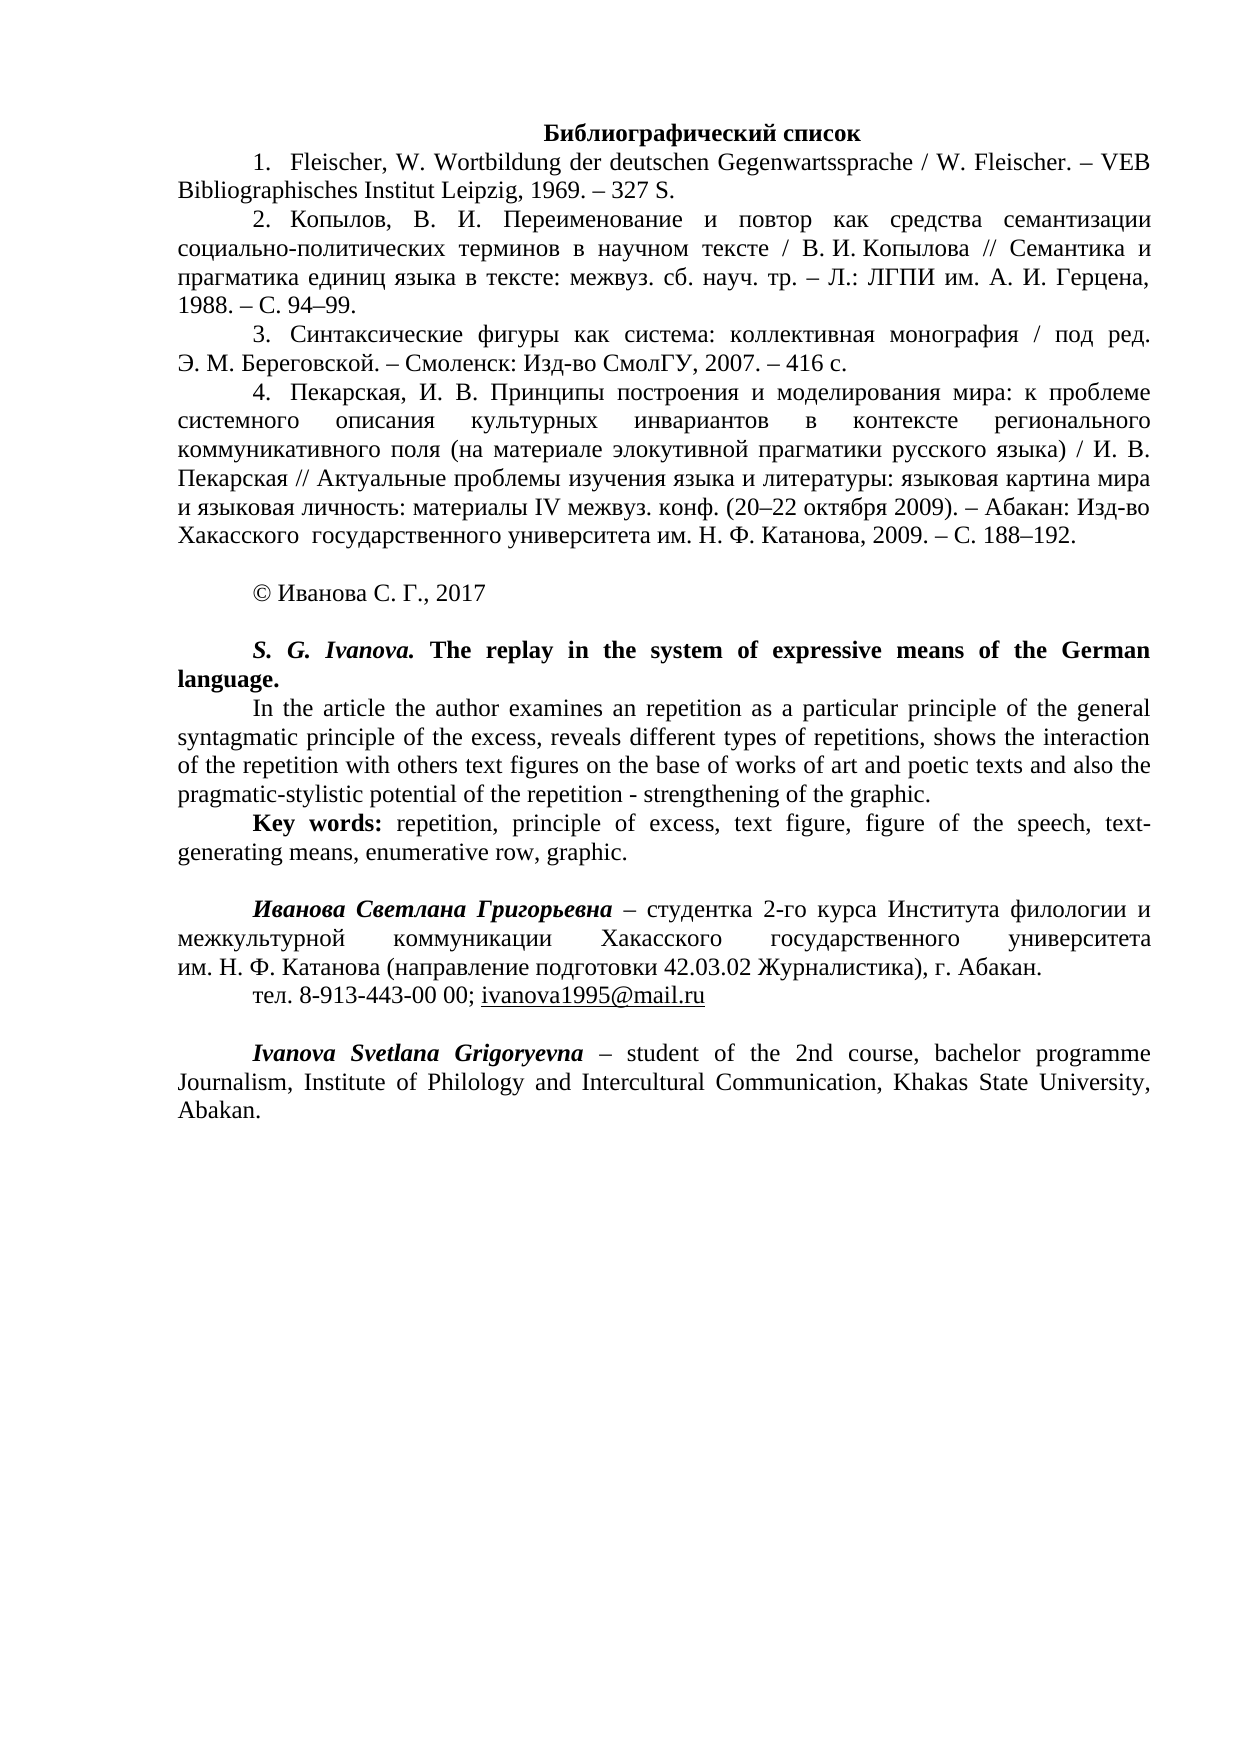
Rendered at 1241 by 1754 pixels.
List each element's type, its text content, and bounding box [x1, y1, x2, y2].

text Библиографический список [177, 118, 1152, 147]
text тел. 8-913-443-00 00; ivanovaHYPERLINK "mailto:ivanova1995@mail.ru"1995@HYPERLINK "mailto:ivanova1995@mail.ru"mailHYPERLINK "mailto:ivanova1995@mail.ru".HYPERLINK "mailto:ivanova1995@mail.ru"ru [177, 981, 1152, 1009]
text Key words: repetition, principle of excess, text figure, figure of the speech, text-generating means, enumerative row, graphic. [177, 808, 1152, 866]
list Копылов, В. И. Переименование и повтор как средства семантизации социально-политических терминов в научном тексте / В. И. Копылова // Семантика и прагматика единиц языка в тексте: межвуз. сб. науч. тр. – Л.: ЛГПИ им. А. И. Герцена, 1988. – С. 94–99. [177, 204, 1152, 319]
list Fleischer, W. Wortbildung der deutschen Gegenwartssprache / W. Fleischer. – VEB Bibliographisches Institut Leipzig, 1969. – 327 S. [177, 147, 1152, 204]
text S. G. Ivanova. Тhe replay in the system of expressive means of the German language. [177, 636, 1152, 693]
text © Иванова С. Г., 2017 [177, 578, 1152, 607]
text Ivanova Svetlana Grigoryevna – student of the 2nd course, bachelor programme Journalism, Institute of Philology and Intercultural Communication, Khakas State University, Abakan. [177, 1038, 1152, 1124]
list Синтаксические фигуры как система: коллективная монография / под ред. Э. М. Береговской. – Смоленск: Изд-во СмолГУ, 2007. – 416 с. [177, 319, 1152, 377]
text In the article the author examines an repetition as a particular principle of the general syntagmatic principle of the excess, reveals different types of repetitions, shows the interaction of the repetition with others text figures on the base of works of art and poetic texts and also the pragmatic-stylistic potential of the repetition - strengthening of the graphic. [177, 693, 1152, 808]
text Иванова Светлана Григорьевна – студентка 2-го курса Института филологии и межкультурной коммуникации Хакасского государственного университета им. Н. Ф. Катанова (направление подготовки 42.03.02 Журналистика), г. Абакан. [177, 894, 1152, 981]
list Пекарская, И. В. Принципы построения и моделирования мира: к проблеме системного описания культурных инвариантов в контексте регионального коммуникативного поля (на материале элокутивной прагматики русского языка) / И. В. Пекарская // Актуальные проблемы изучения языка и литературы: языковая картина мира и языковая личность: материалы IV межвуз. конф. (20–22 октября 2009). – Абакан: Изд-во Хакасского государственного университета им. Н. Ф. Катанова, 2009. – С. 188–192. [177, 377, 1152, 549]
